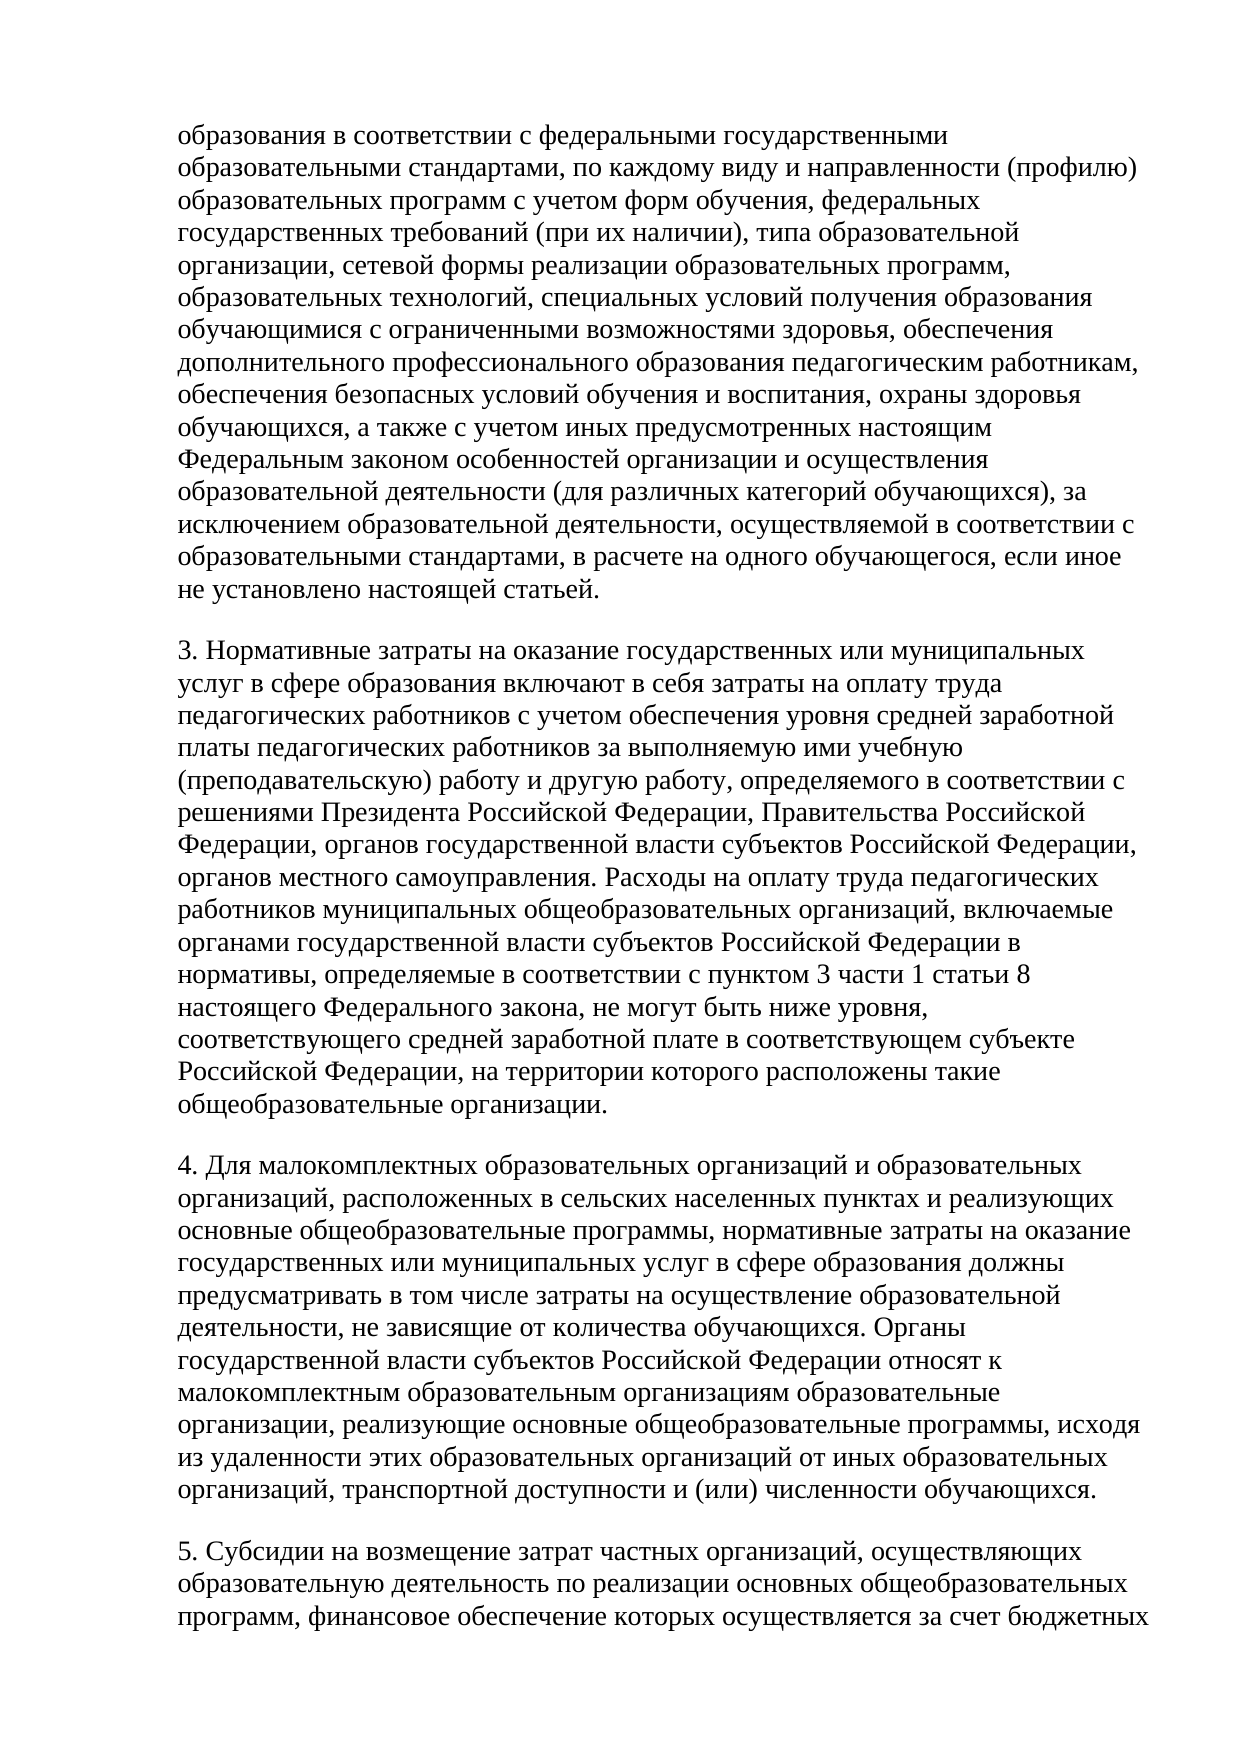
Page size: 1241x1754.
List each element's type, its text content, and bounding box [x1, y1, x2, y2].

text 4. Для малокомплектных образовательных организаций и образовательных организаций, расположенных в сельских населенных пунктах и реализующих основные общеобразовательные программы, нормативные затраты на оказание государственных или муниципальных услуг в сфере образования должны предусматривать в том числе затраты на осуществление образовательной деятельности, не зависящие от количества обучающихся. Органы государственной власти субъектов Российской Федерации относят к малокомплектным образовательным организациям образовательные организации, реализующие основные общеобразовательные программы, исходя из удаленности этих образовательных организаций от иных образовательных организаций, транспортной доступности и (или) численности обучающихся. [177, 1148, 1152, 1505]
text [177, 1534, 1152, 1631]
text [177, 118, 1152, 604]
text 3. Нормативные затраты на оказание государственных или муниципальных услуг в сфере образования включают в себя затраты на оплату труда педагогических работников с учетом обеспечения уровня средней заработной платы педагогических работников за выполняемую ими учебную (преподавательскую) работу и другую работу, определяемого в соответствии с решениями Президента Российской Федерации, Правительства Российской Федерации, органов государственной власти субъектов Российской Федерации, органов местного самоуправления. Расходы на оплату труда педагогических работников муниципальных общеобразовательных организаций, включаемые органами государственной власти субъектов Российской Федерации в нормативы, определяемые в соответствии с пунктом 3 части 1 статьи 8 настоящего Федерального закона, не могут быть ниже уровня, соответствующего средней заработной плате в соответствующем субъекте Российской Федерации, на территории которого расположены такие общеобразовательные организации. [177, 633, 1152, 1119]
